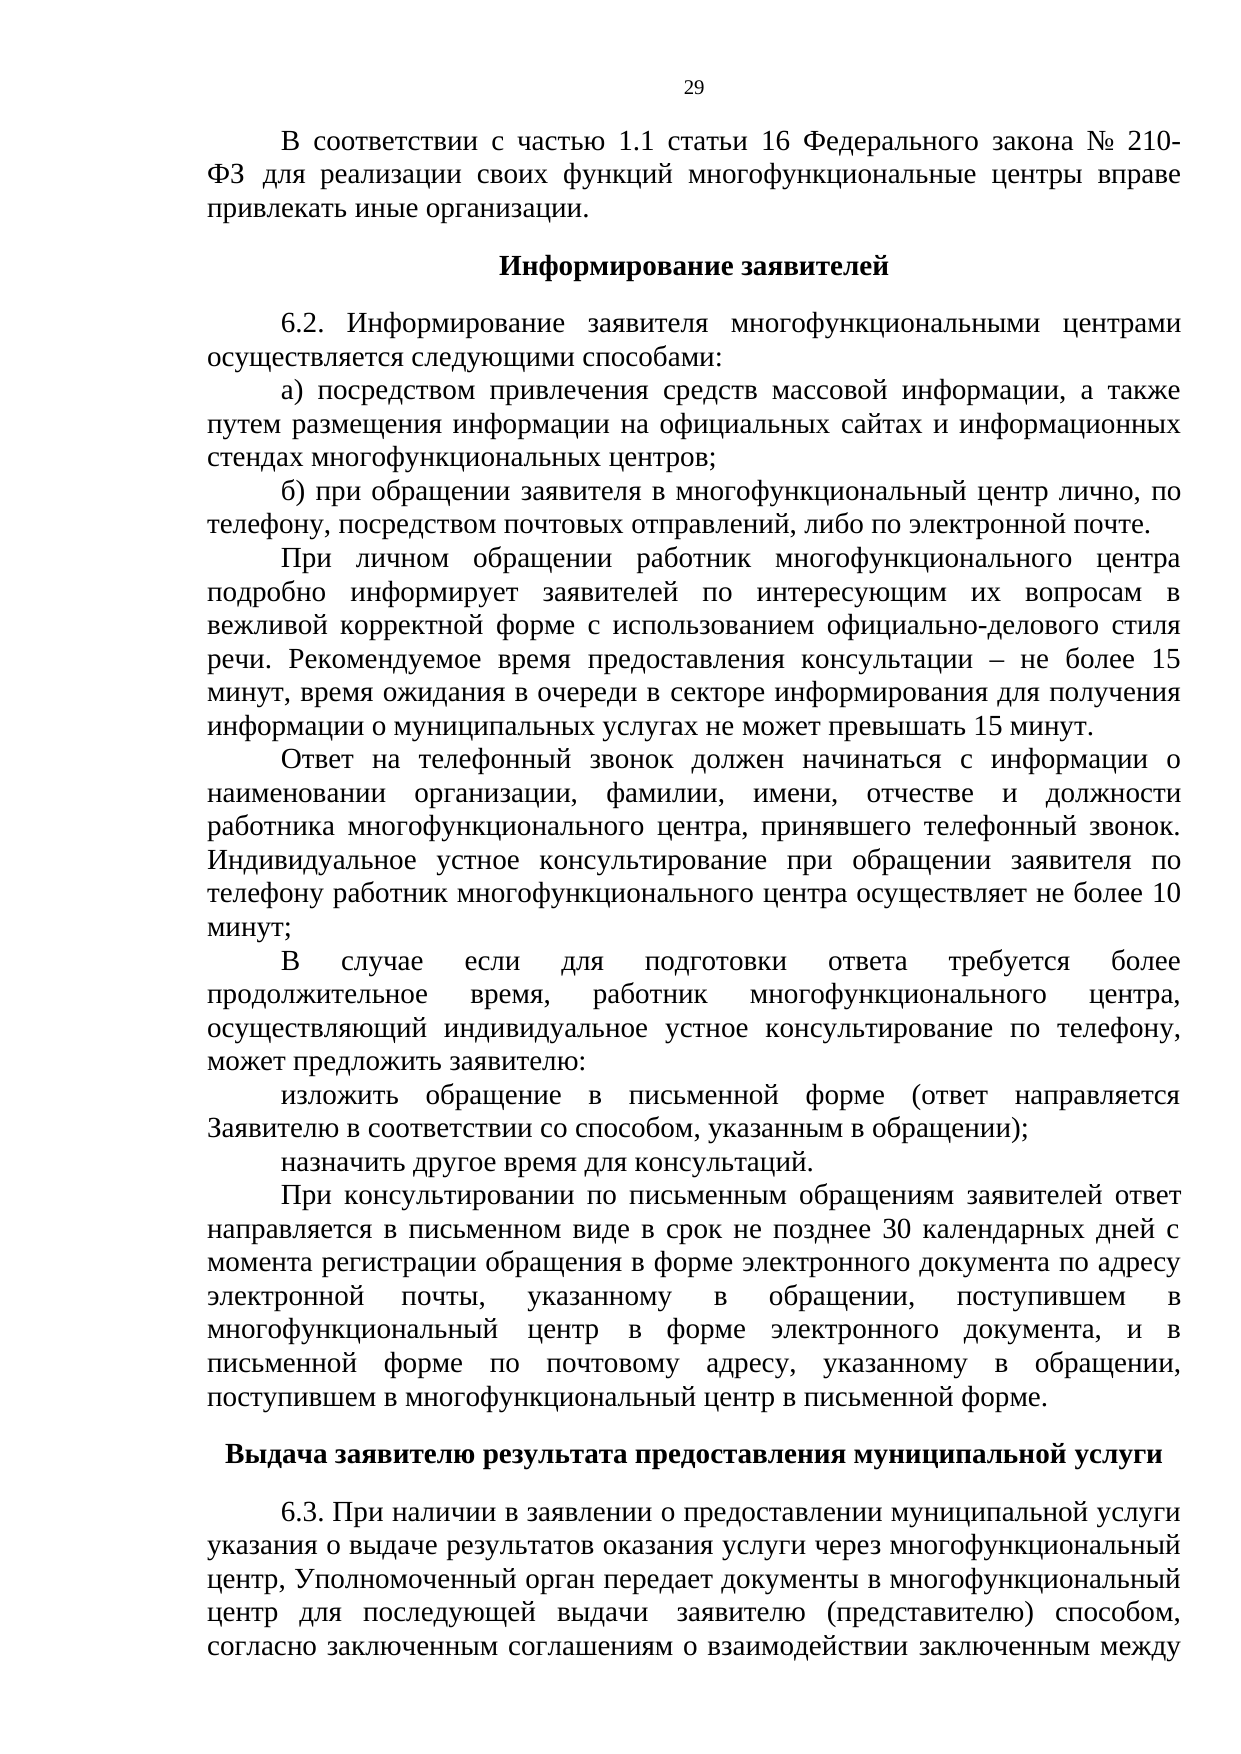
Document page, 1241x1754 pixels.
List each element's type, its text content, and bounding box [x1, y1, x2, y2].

text а) посредством привлечения средств массовой информации, а также путем размещения информации на официальных сайтах и информационных стендах многофункциональных центров; [207, 372, 1181, 473]
text При консультировании по письменным обращениям заявителей ответ направляется в письменном виде в срок не позднее 30 календарных дней с момента регистрации обращения в форме электронного документа по адресу электронной почты, указанному в обращении, поступившем в многофункциональный центр в форме электронного документа, и в письменной форме по почтовому адресу, указанному в обращении, поступившем в многофункциональный центр в письменной форме. [207, 1177, 1181, 1412]
text Ответ на телефонный звонок должен начинаться с информации о наименовании организации, фамилии, имени, отчестве и должности работника многофункционального центра, принявшего телефонный звонок. Индивидуальное устное консультирование при обращении заявителя по телефону работник многофункционального центра осуществляет не более 10 минут; [207, 741, 1181, 943]
list 6.2. Информирование заявителя многофункциональными центрами осуществляется следующими способами: [207, 305, 1181, 372]
text назначить другое время для консультаций. [207, 1144, 1181, 1177]
text Выдача заявителю результата предоставления муниципальной услуги [207, 1436, 1181, 1470]
text В случае если для подготовки ответа требуется более продолжительное время, работник многофункционального центра, осуществляющий индивидуальное устное консультирование по телефону, может предложить заявителю: [207, 943, 1181, 1077]
text б) при обращении заявителя в многофункциональный центр лично, по телефону, посредством почтовых отправлений, либо по электронной почте. [207, 473, 1181, 540]
text При личном обращении работник многофункционального центра подробно информирует заявителей по интересующим их вопросам в вежливой корректной форме с использованием официально-делового стиля речи. Рекомендуемое время предоставления консультации – не более 15 минут, время ожидания в очереди в секторе информирования для получения информации о муниципальных услугах не может превышать 15 минут. [207, 540, 1181, 741]
text изложить обращение в письменной форме (ответ направляется Заявителю в соответствии со способом, указанным в обращении); [207, 1077, 1181, 1144]
text В соответствии с частью 1.1 статьи 16 Федерального закона № 210-ФЗ для реализации своих функций многофункциональные центры вправе привлекать иные организации. [207, 123, 1181, 224]
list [207, 1494, 1181, 1662]
text Информирование заявителей [207, 248, 1181, 281]
